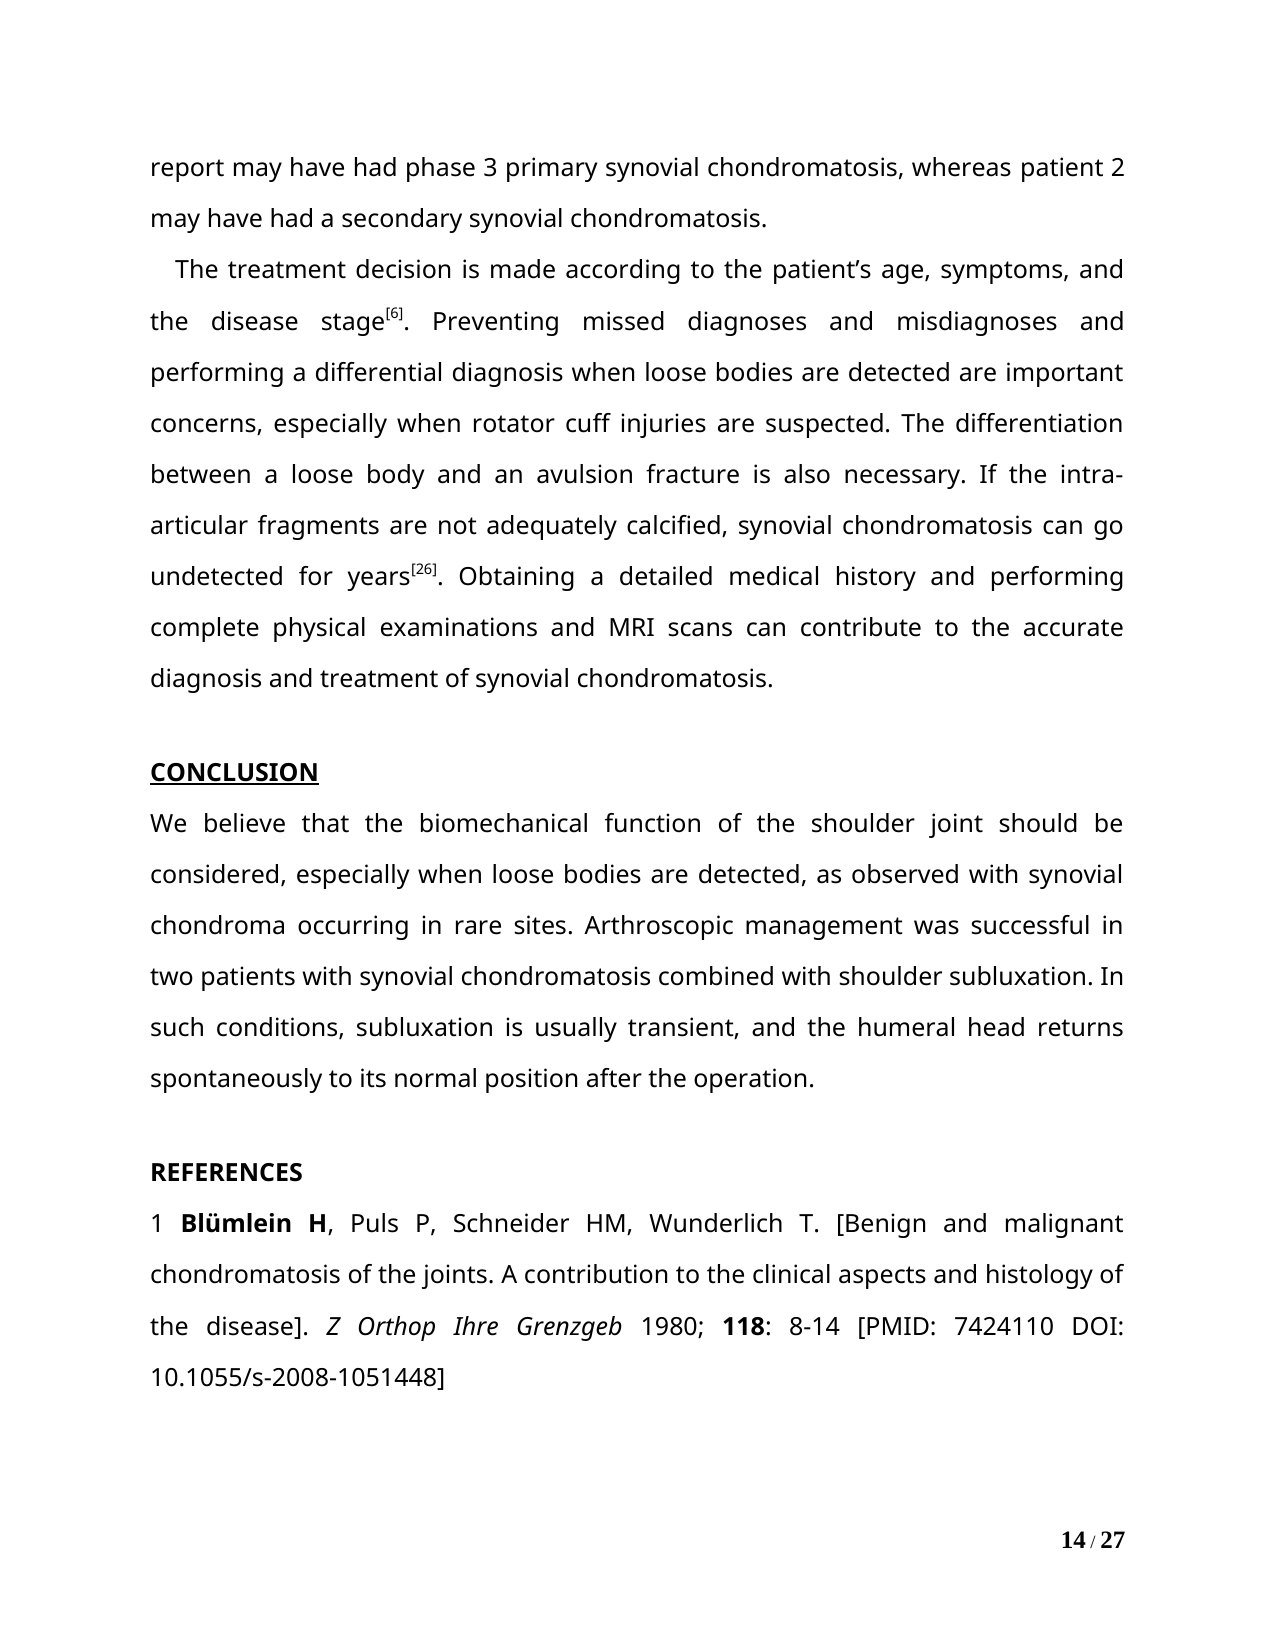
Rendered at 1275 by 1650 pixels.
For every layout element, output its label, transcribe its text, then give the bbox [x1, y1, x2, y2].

text The treatment decision is made according to the patient’s age, symptoms, and the disease stage[6]. Preventing missed diagnoses and misdiagnoses and performing a differential diagnosis when loose bodies are detected are important concerns, especially when rotator cuff injuries are suspected. The differentiation between a loose body and an avulsion fracture is also necessary. If the intra-articular fragments are not adequately calcified, synovial chondromatosis can go undetected for years[26]. Obtaining a detailed medical history and performing complete physical examinations and MRI scans can contribute to the accurate diagnosis and treatment of synovial chondromatosis. [150, 252, 1125, 694]
text 1 Blümlein H, Puls P, Schneider HM, Wunderlich T. [Benign and malignant chondromatosis of the joints. A contribution to the clinical aspects and histology of the disease]. Z Orthop Ihre Grenzgeb 1980; 118: 8-14 [PMID: 7424110 DOI: 10.1055/s-2008-1051448] [150, 1206, 1125, 1393]
text REFERENCES [150, 1155, 1125, 1189]
text CONCLUSION [150, 754, 1125, 789]
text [150, 150, 1125, 235]
text We believe that the biomechanical function of the shoulder joint should be considered, especially when loose bodies are detected, as observed with synovial chondroma occurring in rare sites. Arthroscopic management was successful in two patients with synovial chondromatosis combined with shoulder subluxation. In such conditions, subluxation is usually transient, and the humeral head returns spontaneously to its normal position after the operation. [150, 806, 1125, 1095]
